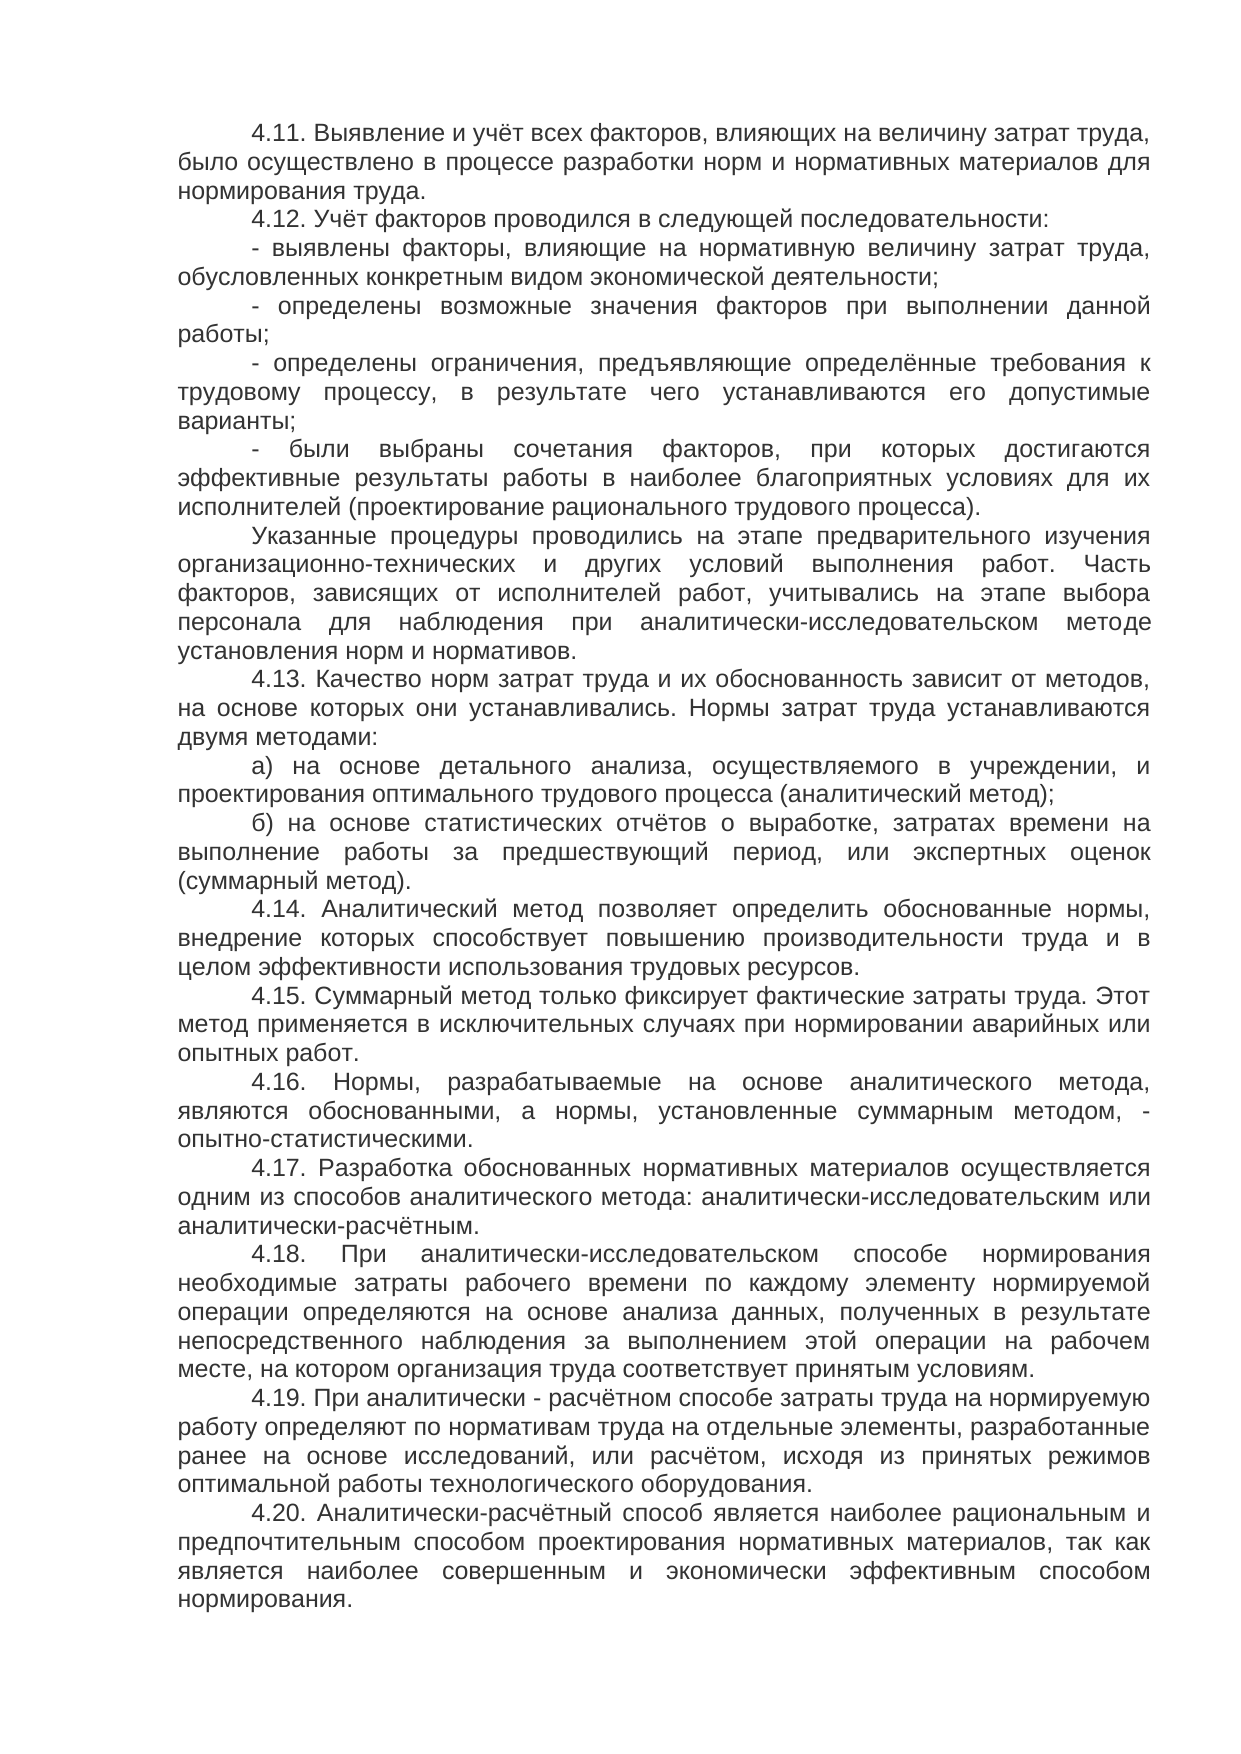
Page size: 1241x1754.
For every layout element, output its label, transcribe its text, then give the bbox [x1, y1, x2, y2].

text - были выбраны сочетания факторов, при которых достигаются эффективные результаты работы в наиболее благоприятных условиях для их исполнителей (проектирование рационального трудового процесса). [177, 434, 1152, 521]
text - определены возможные значения факторов при выполнении данной работы; [177, 291, 1152, 348]
text 4.16. Нормы, разрабатываемые на основе аналитического метода, являются обоснованными, а нормы, установленные суммарным методом, - опытно-статистическими. [177, 1067, 1152, 1153]
text 4.15. Суммарный метод только фиксирует фактические затраты труда. Этот метод применяется в исключительных случаях при нормировании аварийных или опытных работ. [177, 981, 1152, 1067]
text Указанные процедуры проводились на этапе предварительного изучения организационно-технических и других условий выполнения работ. Часть факторов, зависящих от исполнителей работ, учитывались на этапе выбора персонала для наблюдения при аналитически-исследовательском методе установления норм и нормативов. [177, 521, 1152, 664]
text 4.14. Аналитический метод позволяет определить обоснованные нормы, внедрение которых способствует повышению производительности труда и в целом эффективности использования трудовых ресурсов. [177, 894, 1152, 981]
text 4.13. Качество норм затрат труда и их обоснованность зависит от методов, на основе которых они устанавливались. Нормы затрат труда устанавливаются двумя методами: [177, 664, 1152, 751]
text 4.20. Аналитически-расчётный способ является наиболее рациональным и предпочтительным способом проектирования нормативных материалов, так как является наиболее совершенным и экономически эффективным способом нормирования. [177, 1498, 1152, 1613]
text - выявлены факторы, влияющие на нормативную величину затрат труда, обусловленных конкретным видом экономической деятельности; [177, 233, 1152, 291]
text 4.12. Учёт факторов проводился в следующей последовательности: [177, 204, 1152, 233]
text 4.18. При аналитически-исследовательском способе нормирования необходимые затраты рабочего времени по каждому элементу нормируемой операции определяются на основе анализа данных, полученных в результате непосредственного наблюдения за выполнением этой операции на рабочем месте, на котором организация труда соответствует принятым условиям. [177, 1239, 1152, 1383]
text б) на основе статистических отчётов о выработке, затратах времени на выполнение работы за предшествующий период, или экспертных оценок (суммарный метод). [177, 808, 1152, 894]
text а) на основе детального анализа, осуществляемого в учреждении, и проектирования оптимального трудового процесса (аналитический метод); [177, 751, 1152, 808]
text 4.11. Выявление и учёт всех факторов, влияющих на величину затрат труда, было осуществлено в процессе разработки норм и нормативных материалов для нормирования труда. [177, 118, 1152, 204]
text 4.19. При аналитически - расчётном способе затраты труда на нормируемую работу определяют по нормативам труда на отдельные элементы, разработанные ранее на основе исследований, или расчётом, исходя из принятых режимов оптимальной работы технологического оборудования. [177, 1383, 1152, 1498]
text - определены ограничения, предъявляющие определённые требования к трудовому процессу, в результате чего устанавливаются его допустимые варианты; [177, 348, 1152, 434]
text 4.17. Разработка обоснованных нормативных материалов осуществляется одним из способов аналитического метода: аналитически-исследовательским или аналитически-расчётным. [177, 1153, 1152, 1239]
